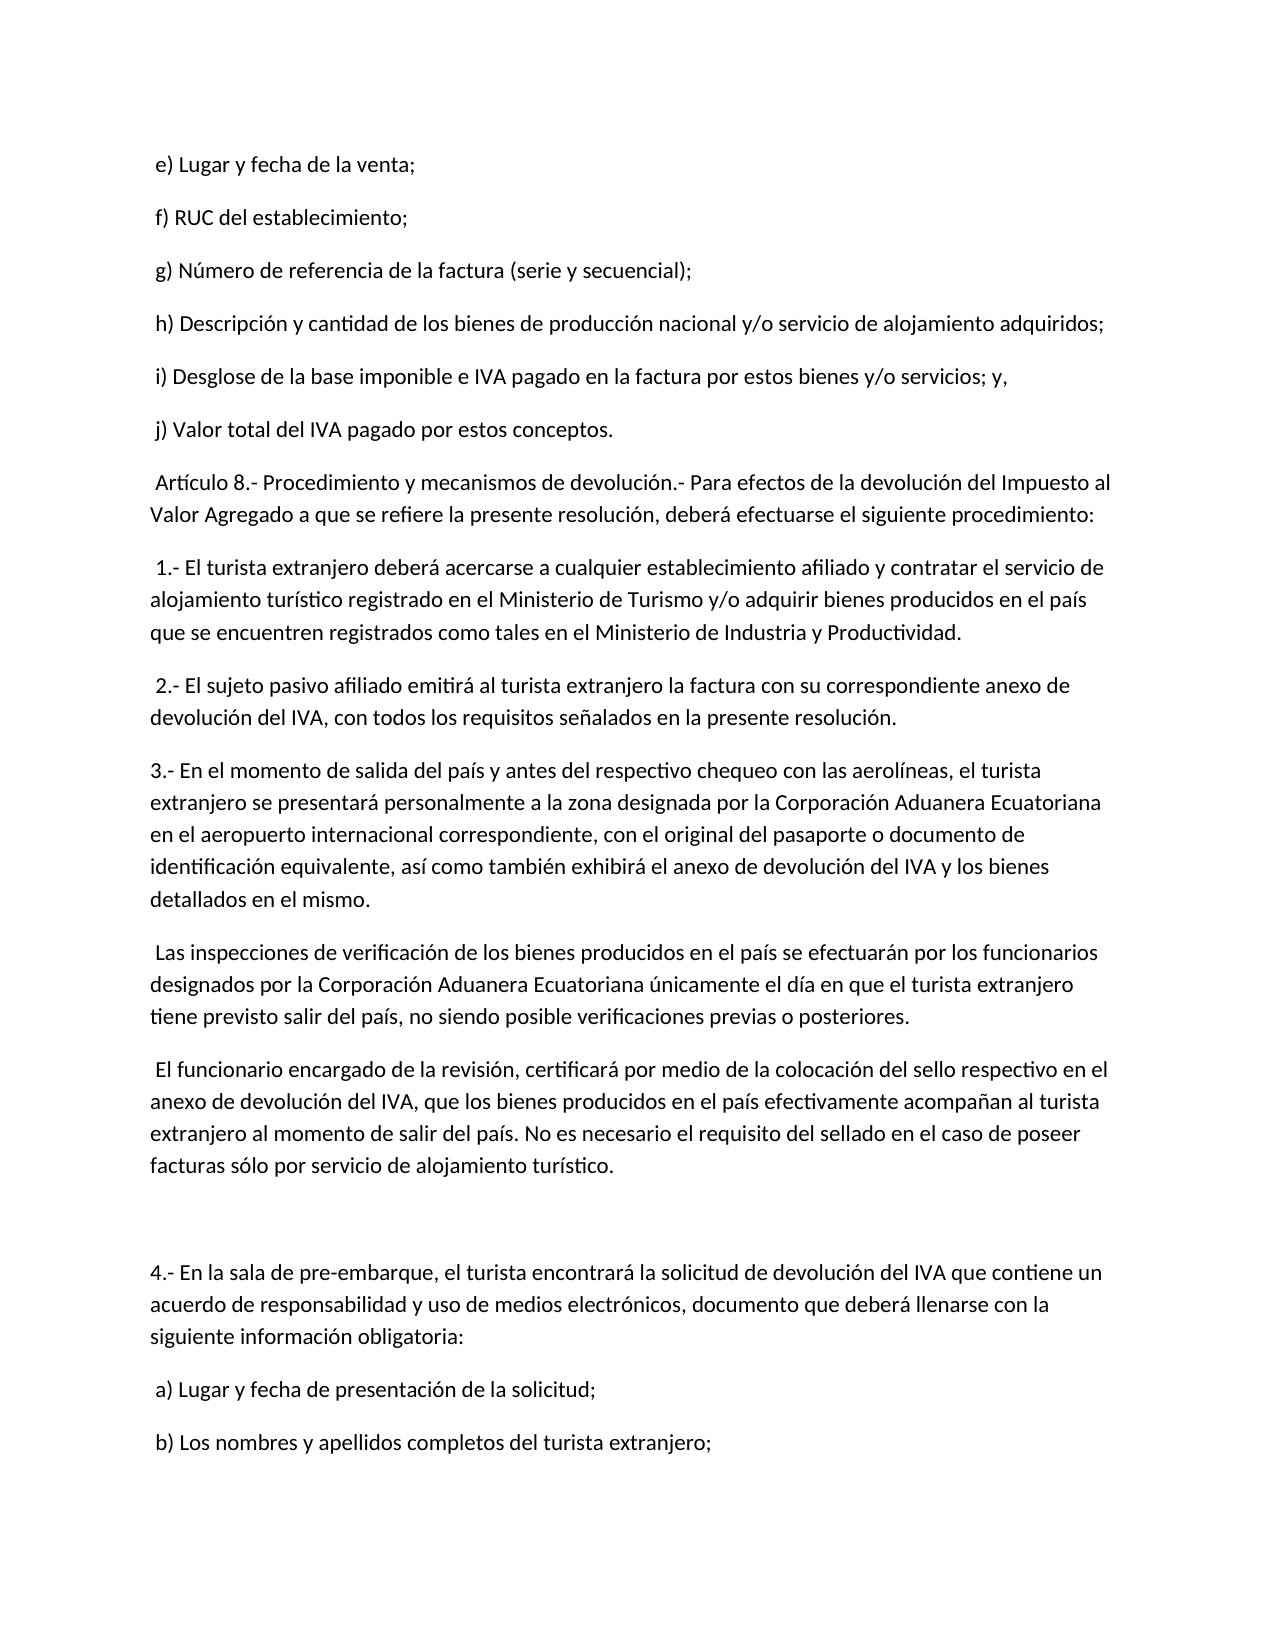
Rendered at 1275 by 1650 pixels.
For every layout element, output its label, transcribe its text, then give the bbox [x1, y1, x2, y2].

text f) RUC del establecimiento; [150, 203, 1125, 231]
text El funcionario encargado de la revisión, certificará por medio de la colocación del sello respectivo en el anexo de devolución del IVA, que los bienes producidos en el país efectivamente acompañan al turista extranjero al momento de salir del país. No es necesario el requisito del sellado en el caso de poseer facturas sólo por servicio de alojamiento turístico. [150, 1055, 1125, 1180]
text g) Número de referencia de la factura (serie y secuencial); [150, 256, 1125, 284]
text Artículo 8.- Procedimiento y mecanismos de devolución.- Para efectos de la devolución del Impuesto al Valor Agregado a que se refiere la presente resolución, deberá efectuarse el siguiente procedimiento: [150, 468, 1125, 528]
text 2.- El sujeto pasivo afiliado emitirá al turista extranjero la factura con su correspondiente anexo de devolución del IVA, con todos los requisitos señalados en la presente resolución. [150, 671, 1125, 731]
text a) Lugar y fecha de presentación de la solicitud; [150, 1375, 1125, 1403]
text 1.- El turista extranjero deberá acercarse a cualquier establecimiento afiliado y contratar el servicio de alojamiento turístico registrado en el Ministerio de Turismo y/o adquirir bienes producidos en el país que se encuentren registrados como tales en el Ministerio de Industria y Productividad. [150, 553, 1125, 646]
text b) Los nombres y apellidos completos del turista extranjero; [150, 1428, 1125, 1456]
text j) Valor total del IVA pagado por estos conceptos. [150, 415, 1125, 443]
text 4.- En la sala de pre-embarque, el turista encontrará la solicitud de devolución del IVA que contiene un acuerdo de responsabilidad y uso de medios electrónicos, documento que deberá llenarse con la siguiente información obligatoria: [150, 1258, 1125, 1350]
text e) Lugar y fecha de la venta; [150, 150, 1125, 178]
text Las inspecciones de verificación de los bienes producidos en el país se efectuarán por los funcionarios designados por la Corporación Aduanera Ecuatoriana únicamente el día en que el turista extranjero tiene previsto salir del país, no siendo posible verificaciones previas o posteriores. [150, 938, 1125, 1030]
text h) Descripción y cantidad de los bienes de producción nacional y/o servicio de alojamiento adquiridos; [150, 309, 1125, 337]
text i) Desglose de la base imponible e IVA pagado en la factura por estos bienes y/o servicios; y, [150, 362, 1125, 390]
text 3.- En el momento de salida del país y antes del respectivo chequeo con las aerolíneas, el turista extranjero se presentará personalmente a la zona designada por la Corporación Aduanera Ecuatoriana en el aeropuerto internacional correspondiente, con el original del pasaporte o documento de identificación equivalente, así como también exhibirá el anexo de devolución del IVA y los bienes detallados en el mismo. [150, 756, 1125, 913]
